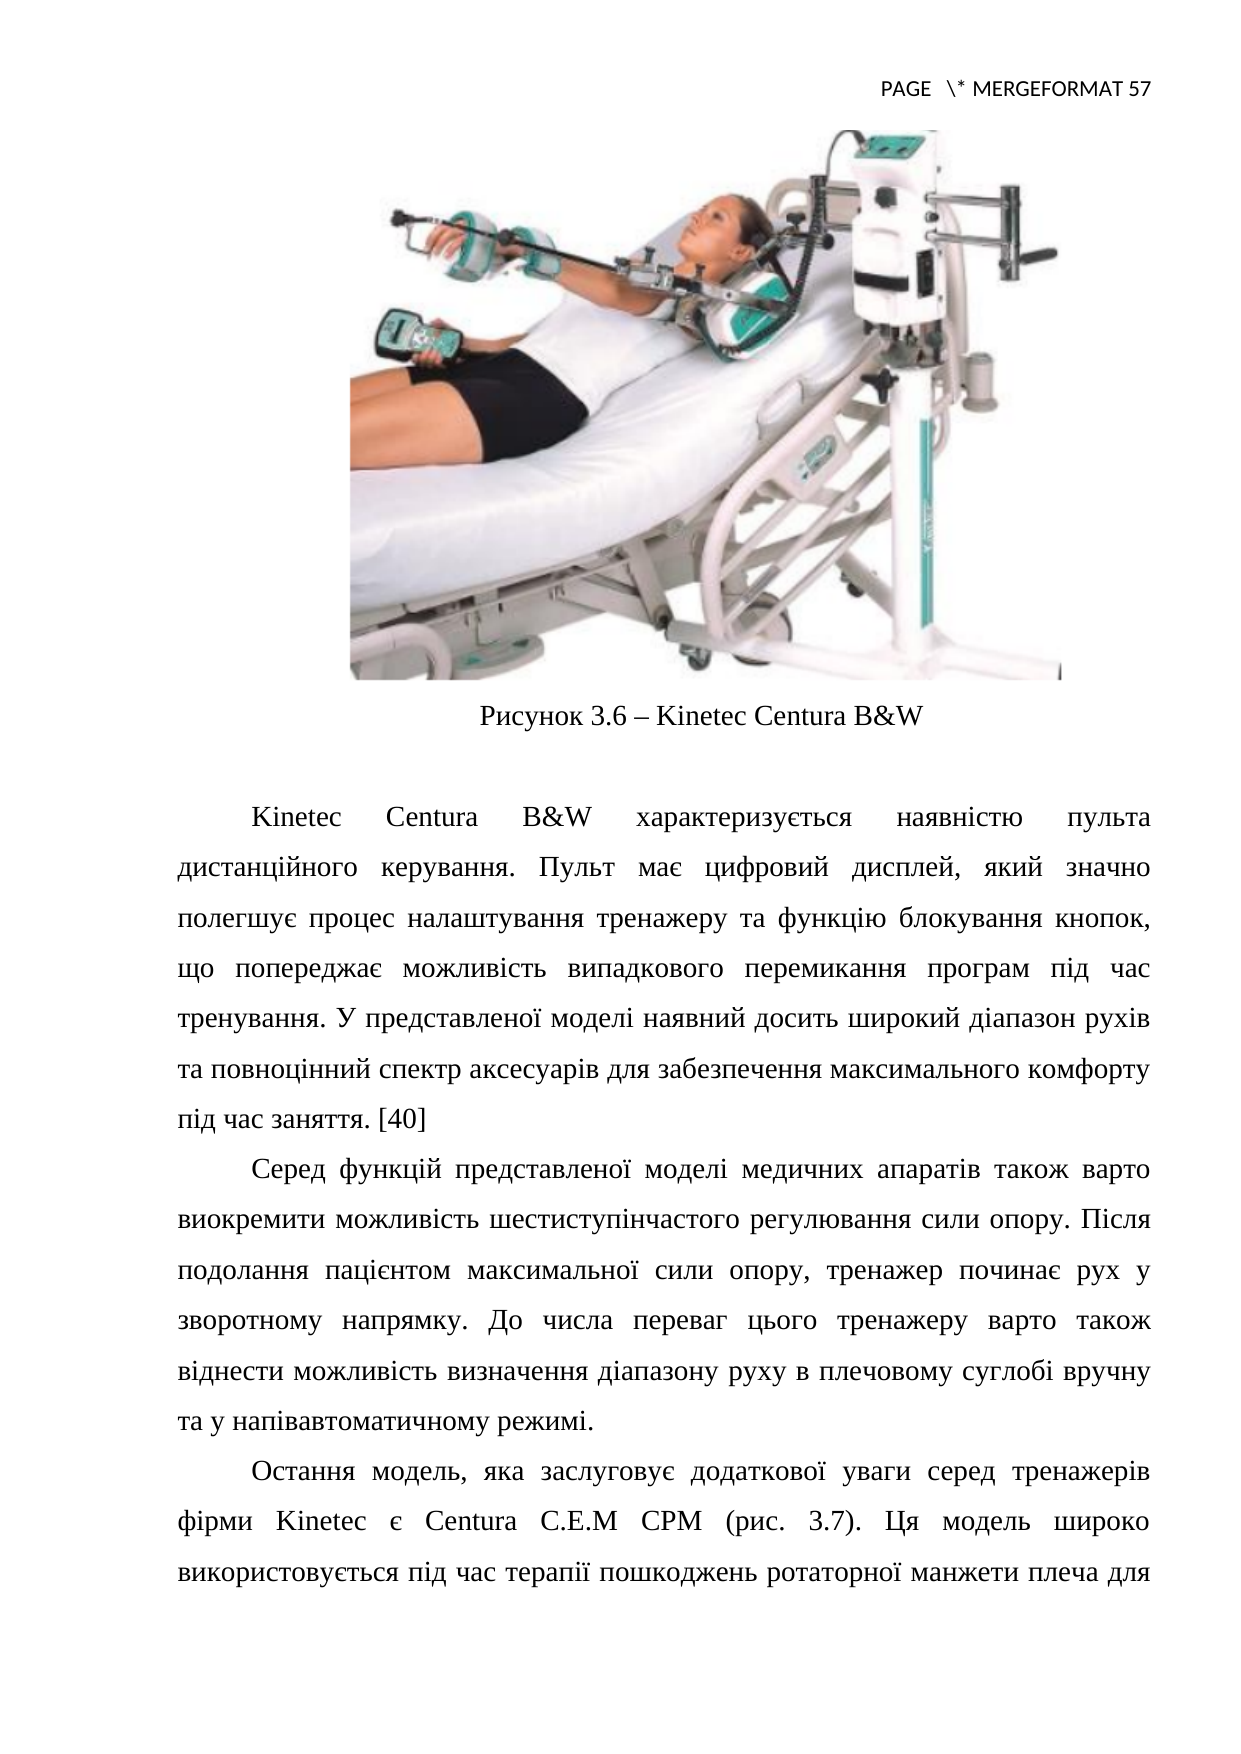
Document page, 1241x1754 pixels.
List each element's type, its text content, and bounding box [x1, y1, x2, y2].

text Серед функцій представленої моделі медичних апаратів також варто виокремити можливість шестиступінчастого регулювання сили опору. Після подолання пацієнтом максимальної сили опору, тренажер починає рух у зворотному напрямку. До числа переваг цього тренажеру варто також віднести можливість визначення діапазону руху в плечовому суглобі вручну та у напівавтоматичному режимі. [177, 1151, 1152, 1436]
text Рисунок 3.6 – Kinetec Centura B&W [177, 698, 1152, 732]
picture [341, 130, 1062, 685]
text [177, 1453, 1152, 1587]
text Kinetec Centura B&W характеризується наявністю пульта дистанційного керування. Пульт має цифровий дисплей, який значно полегшує процес налаштування тренажеру та функцію блокування кнопок, що попереджає можливість випадкового перемикання програм під час тренування. У представленої моделі наявний досить широкий діапазон рухів та повноцінний спектр аксесуарів для забезпечення максимального комфорту під час заняття. [40] [177, 799, 1152, 1134]
